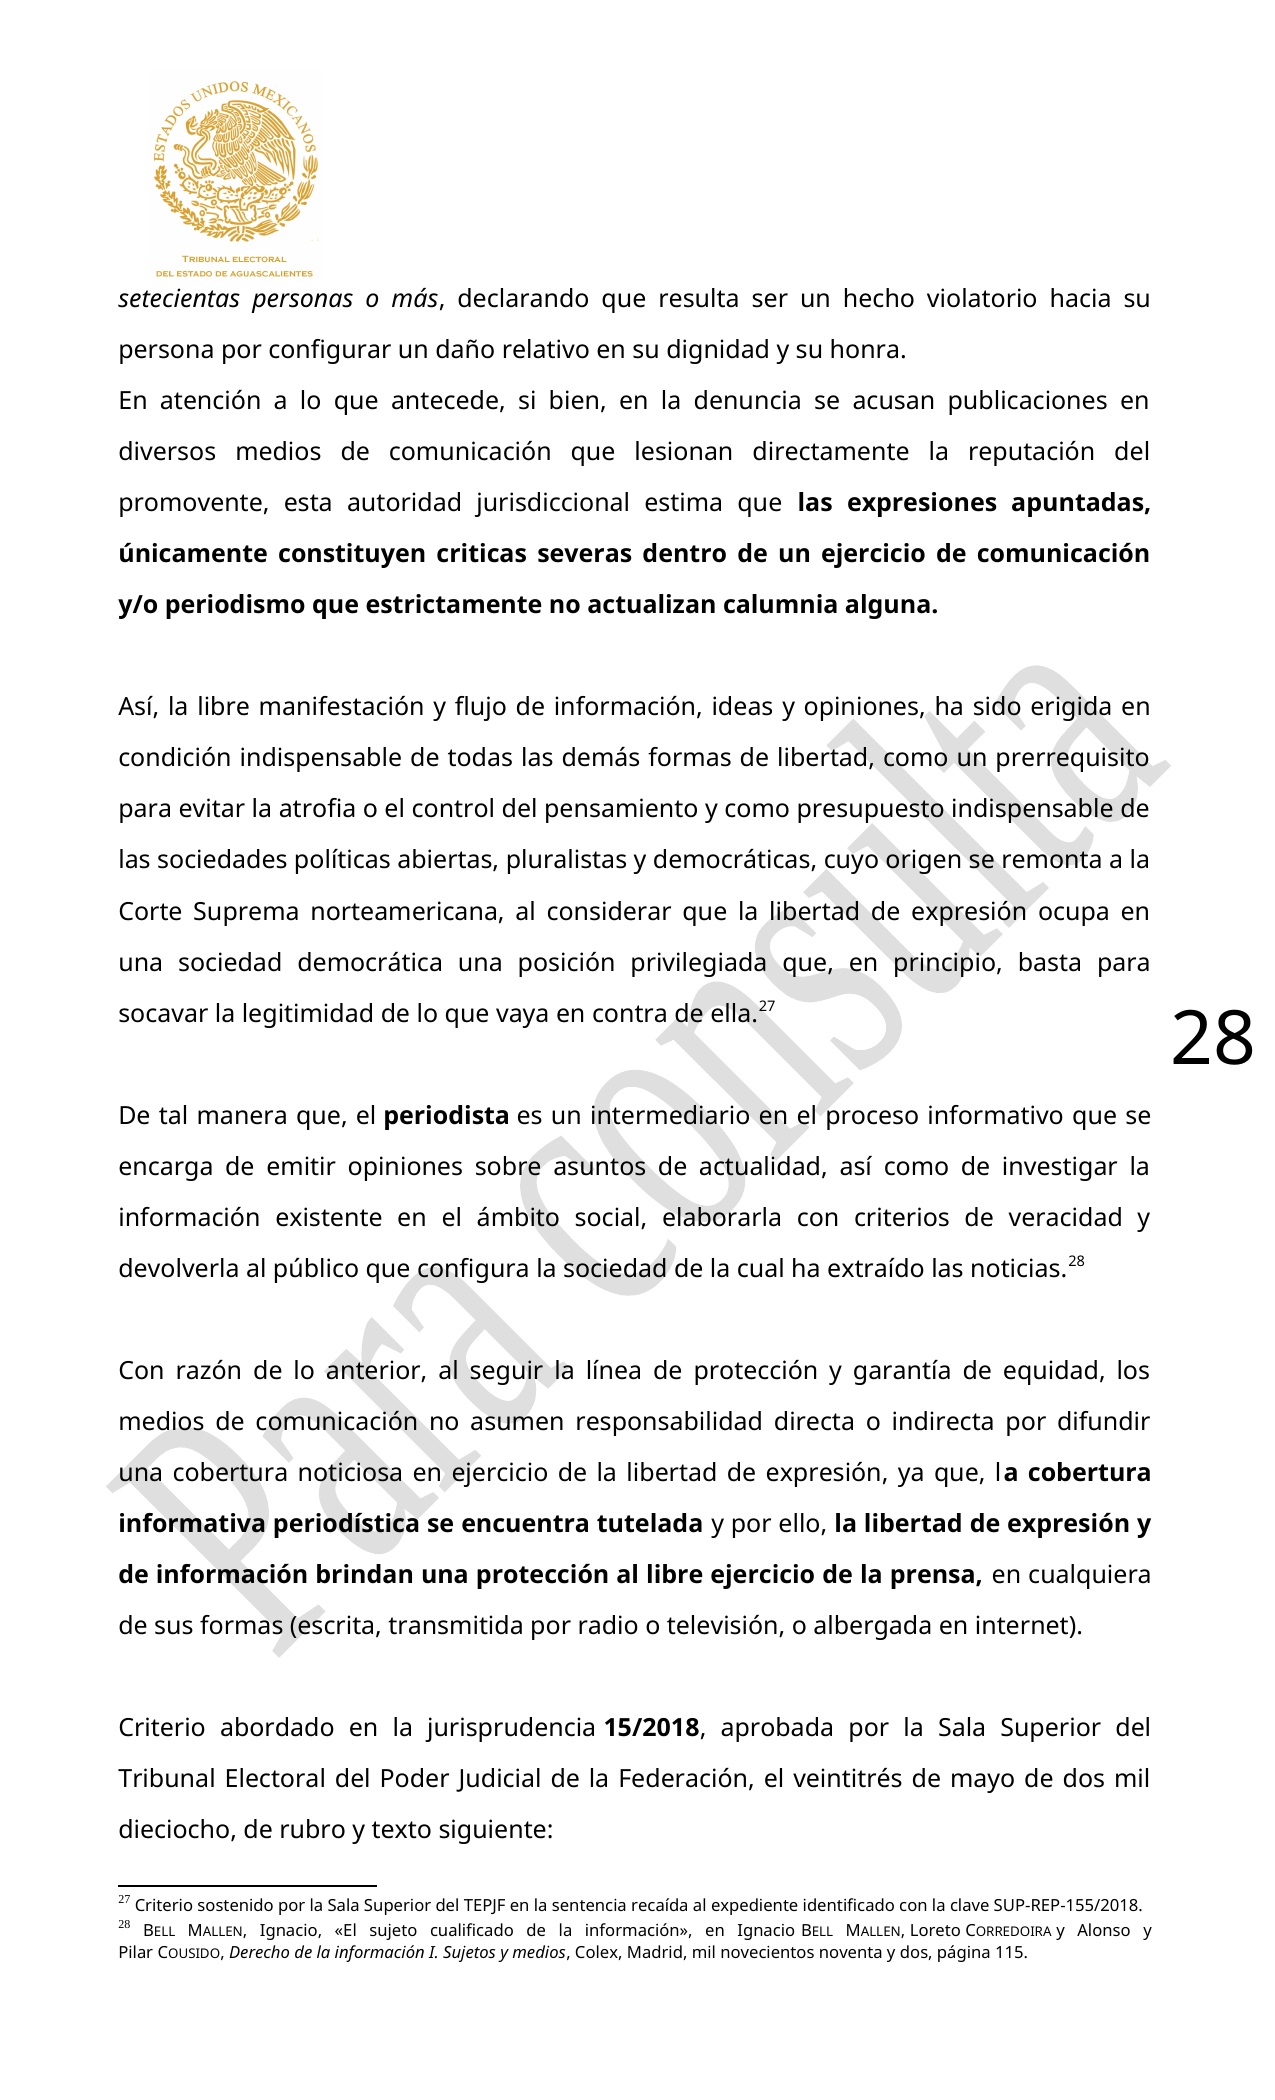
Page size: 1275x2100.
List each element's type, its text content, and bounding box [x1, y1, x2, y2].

picture [147, 70, 325, 281]
text Con razón de lo anterior, al seguir la línea de protección y garantía de equidad, los medios de comunicación no asumen responsabilidad directa o indirecta por difundir una cobertura noticiosa en ejercicio de la libertad de expresión, ya que, la cobertura informativa periodística se encuentra tutelada y por ello, la libertad de expresión y de información brindan una protección al libre ejercicio de la prensa, en cualquiera de sus formas (escrita, transmitida por radio o televisión, o albergada en internet). [118, 1352, 1152, 1642]
text Así, la libre manifestación y flujo de información, ideas y opiniones, ha sido erigida en condición indispensable de todas las demás formas de libertad, como un prerrequisito para evitar la atrofia o el control del pensamiento y como presupuesto indispensable de las sociedades políticas abiertas, pluralistas y democráticas, cuyo origen se remonta a la Corte Suprema norteamericana, al considerar que la libertad de expresión ocupa en una sociedad democrática una posición privilegiada que, en principio, basta para socavar la legitimidad de lo que vaya en contra de ella. [118, 689, 1152, 1029]
text En atención a lo que antecede, si bien, en la denuncia se acusan publicaciones en diversos medios de comunicación que lesionan directamente la reputación del promovente, esta autoridad jurisdiccional estima que las expresiones apuntadas, únicamente constituyen criticas severas dentro de un ejercicio de comunicación y/o periodismo que estrictamente no actualizan calumnia alguna. [118, 383, 1152, 621]
text De tal manera que, el periodista es un intermediario en el proceso informativo que se encarga de emitir opiniones sobre asuntos de actualidad, así como de investigar la información existente en el ámbito social, elaborarla con criterios de veracidad y devolverla al público que configura la sociedad de la cual ha extraído las noticias. [118, 1097, 1152, 1284]
text Criterio abordado en la jurisprudencia 15/2018, aprobada por la Sala Superior del Tribunal Electoral del Poder Judicial de la Federación, el veintitrés de mayo de dos mil dieciocho, de rubro y texto siguiente: [118, 1710, 1152, 1846]
